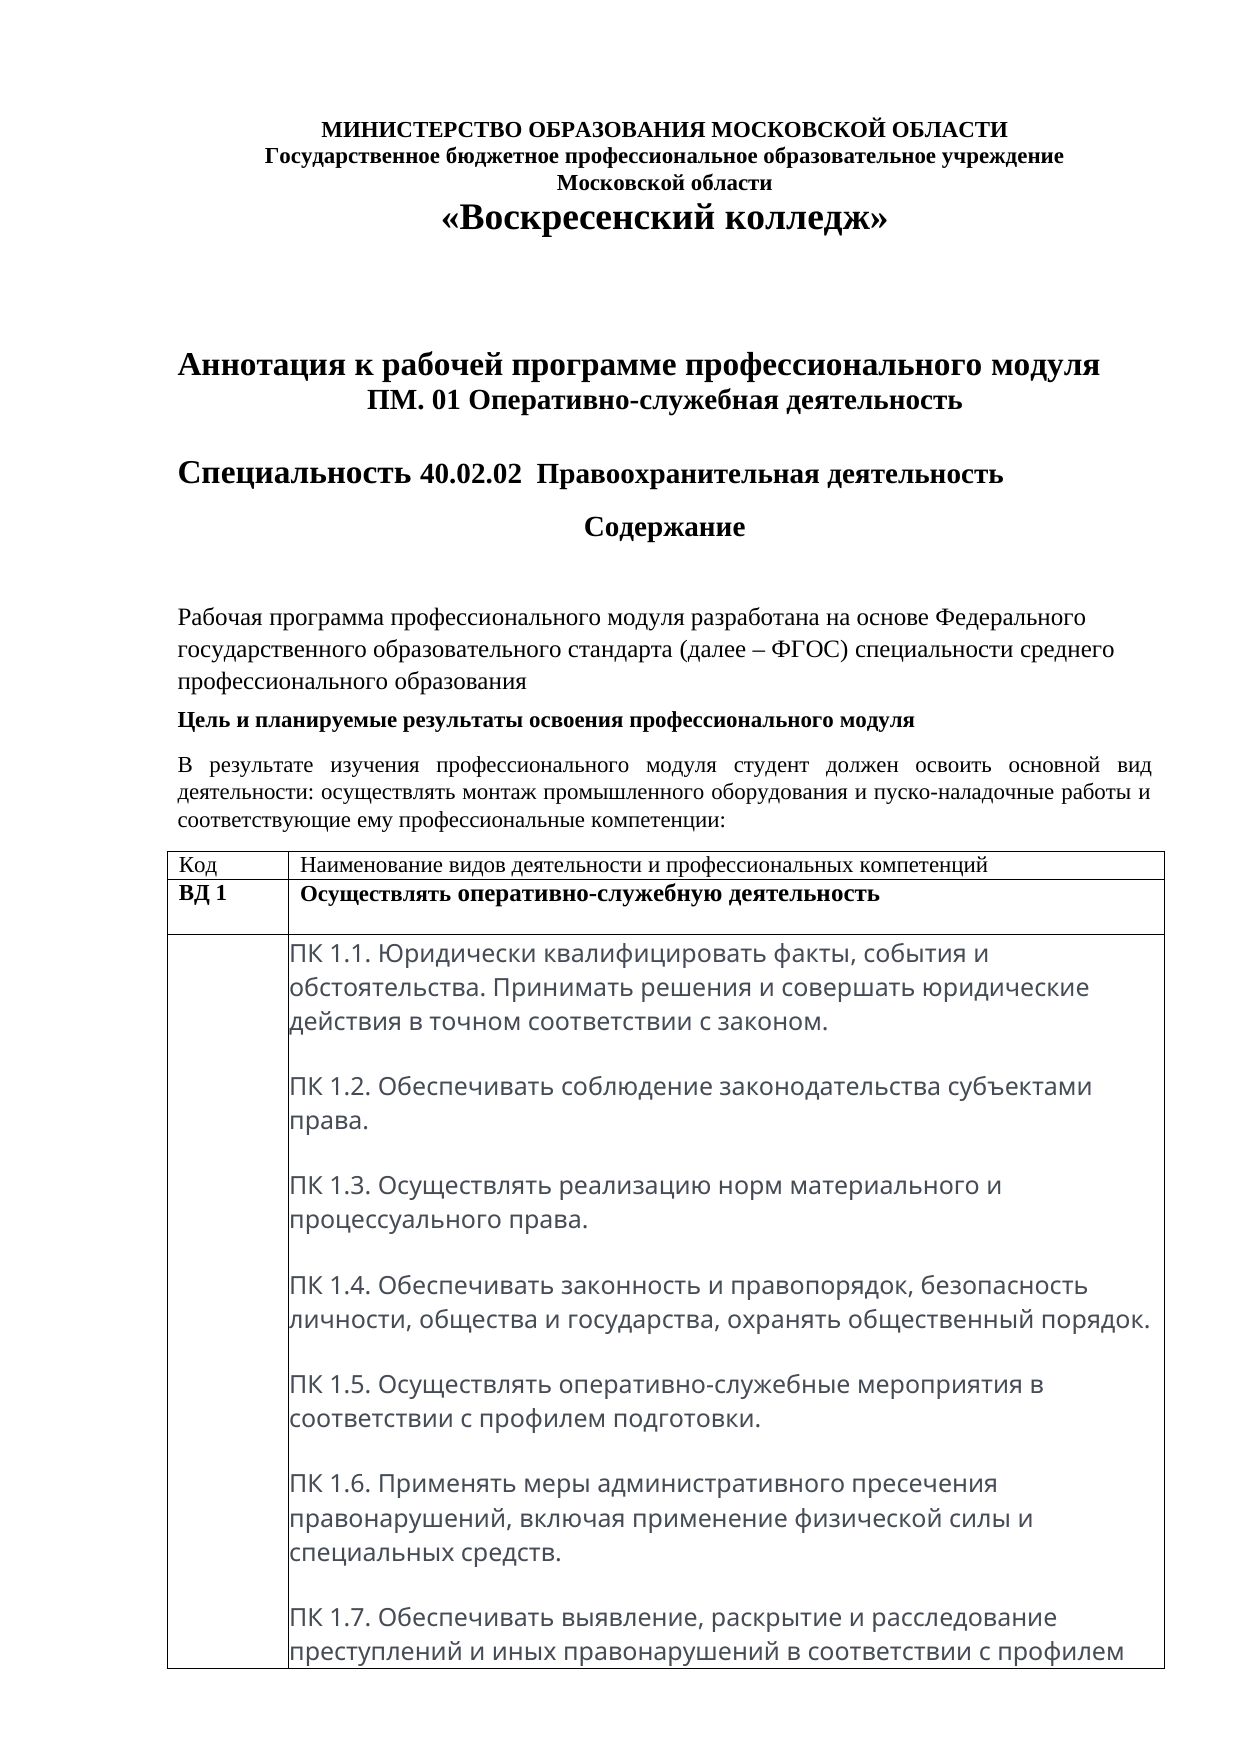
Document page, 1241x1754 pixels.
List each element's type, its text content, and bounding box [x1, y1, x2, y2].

text Специальность 40.02.02 Правоохранительная деятельность [177, 452, 1152, 491]
title «Воскресенский колледж» [264, 195, 1064, 238]
subtitle Содержание [583, 509, 1205, 543]
subtitle МИНИСТЕРСТВО ОБРАЗОВАНИЯ МОСКОВСКОЙ ОБЛАСТИ [320, 116, 1009, 142]
table_header Код [168, 852, 288, 878]
text Аннотация к рабочей программе профессионального модуля [177, 344, 1205, 382]
text В результате изучения профессионального модуля студент должен освоить основной вид деятельности: осуществлять монтаж промышленного оборудования и пуско-наладочные работы и соответствующие ему профессиональные компетенции: [177, 751, 1152, 832]
text ПМ. 01 Оперативно-служебная деятельность [177, 382, 1152, 416]
table_cell ВД 1 [168, 880, 288, 934]
subtitle Рабочая программа профессионального модуля разработана на основе Федерального государственного образовательного стандарта (далее – ФГОС) специальности среднего профессионального образования [177, 602, 1205, 695]
table_cell Осуществлять оперативно-служебную деятельность [289, 880, 1164, 934]
text Государственное бюджетное профессиональное образовательное учреждение Московской области [264, 142, 1064, 195]
subtitle Цель и планируемые результаты освоения профессионального модуля [177, 706, 1205, 733]
table_cell [168, 935, 288, 1668]
table_header Наименование видов деятельности и профессиональных компетенций [289, 852, 1164, 878]
